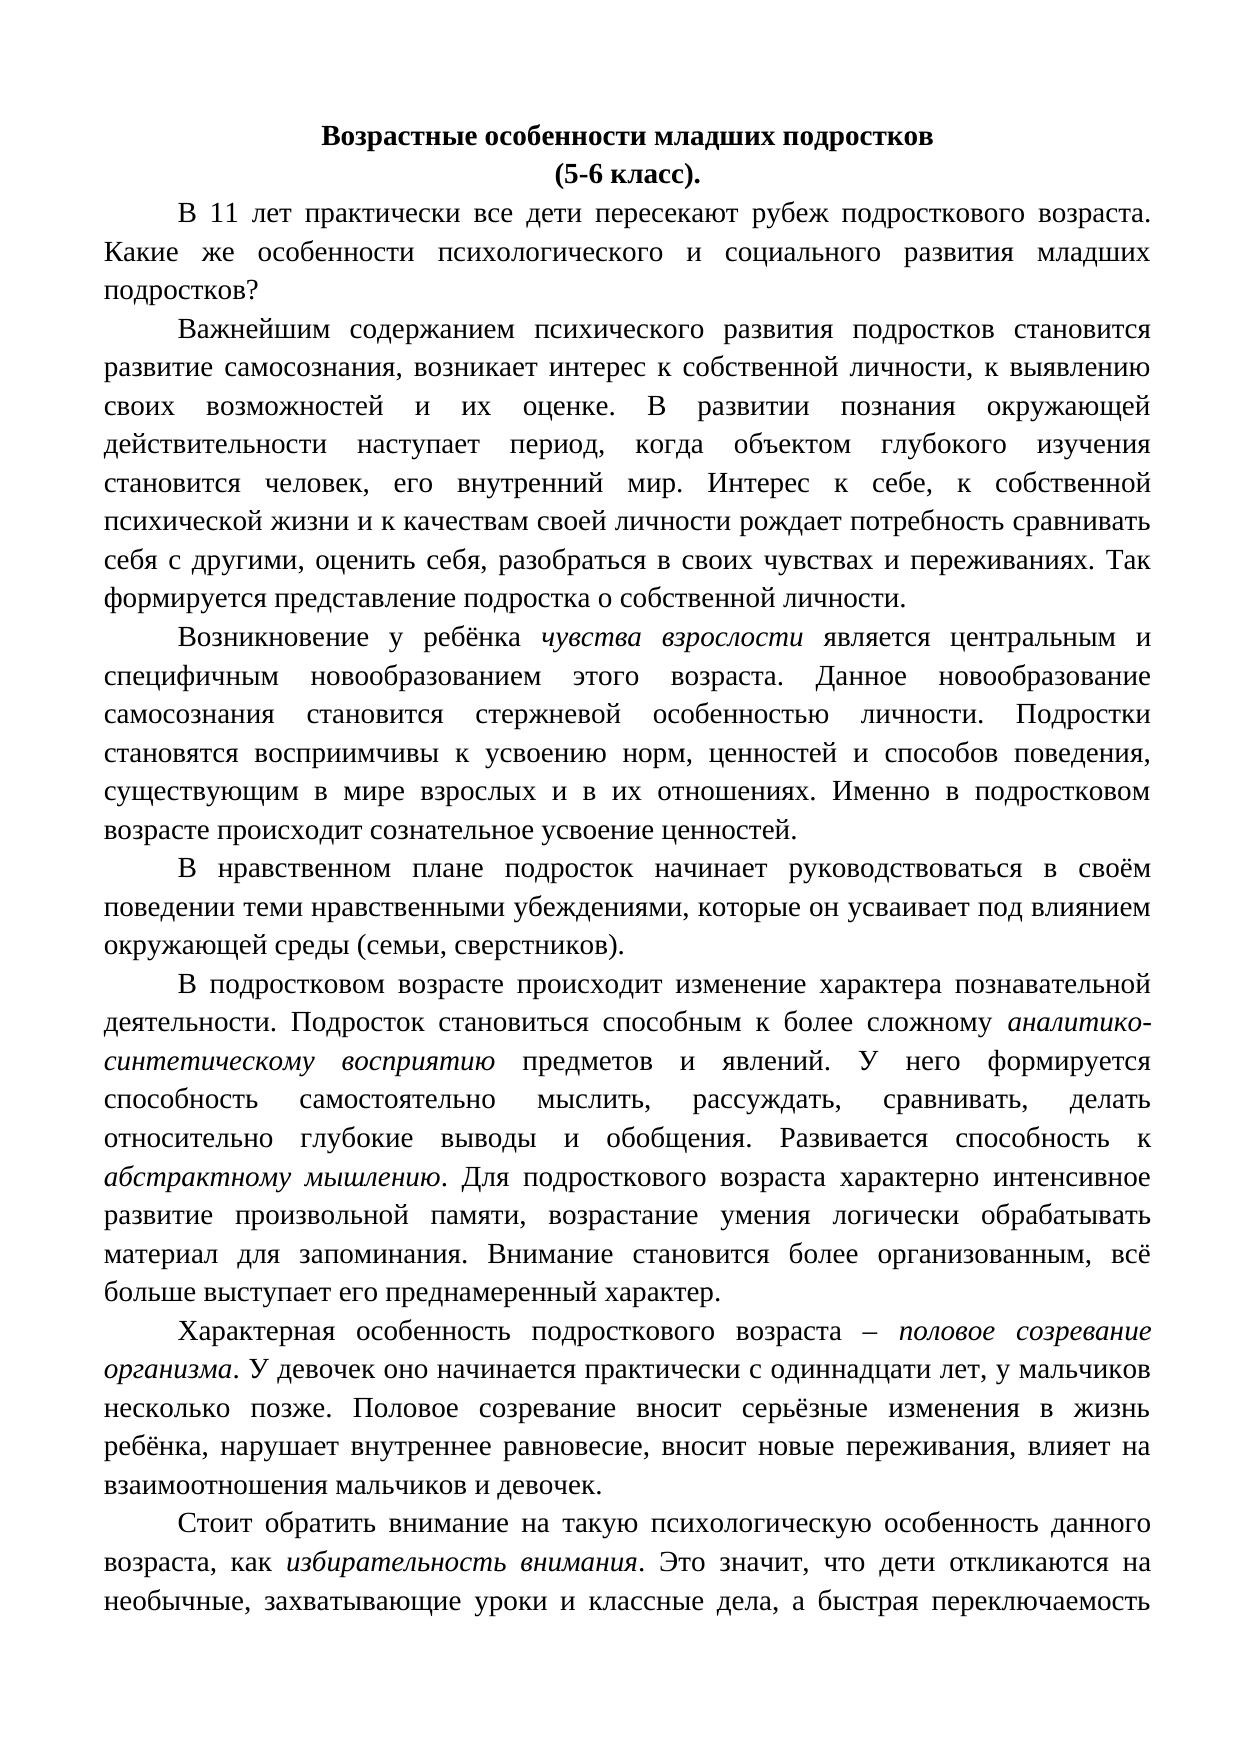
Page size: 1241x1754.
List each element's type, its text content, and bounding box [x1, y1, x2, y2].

text В подростковом возрасте происходит изменение характера познавательной деятельности. Подросток становиться способным к более сложному аналитико-синтетическому восприятию предметов и явлений. У него формируется способность самостоятельно мыслить, рассуждать, сравнивать, делать относительно глубокие выводы и обобщения. Развивается способность к абстрактному мышлению. Для подросткового возраста характерно интенсивное развитие произвольной памяти, возрастание умения логически обрабатывать материал для запоминания. Внимание становится более организованным, всё больше выступает его преднамеренный характер. [103, 966, 1152, 1308]
text В 11 лет практически все дети пересекают рубеж подросткового возраста. Какие же особенности психологического и социального развития младших подростков? [103, 195, 1152, 306]
text В нравственном плане подросток начинает руководствоваться в своём поведении теми нравственными убеждениями, которые он усваивает под влиянием окружающей среды (семьи, сверстников). [103, 850, 1152, 961]
text Важнейшим содержанием психического развития подростков становится развитие самосознания, возникает интерес к собственной личности, к выявлению своих возможностей и их оценке. В развитии познания окружающей действительности наступает период, когда объектом глубокого изучения становится человек, его внутренний мир. Интерес к себе, к собственной психической жизни и к качествам своей личности рождает потребность сравнивать себя с другими, оценить себя, разобраться в своих чувствах и переживаниях. Так формируется представление подростка о собственной личности. [103, 311, 1152, 614]
text (5-6 класс). [103, 157, 1152, 190]
text Возрастные особенности младших подростков [103, 118, 1152, 152]
text Возникновение у ребёнка чувства взрослости является центральным и специфичным новообразованием этого возраста. Данное новообразование самосознания становится стержневой особенностью личности. Подростки становятся восприимчивы к усвоению норм, ценностей и способов поведения, существующим в мире взрослых и в их отношениях. Именно в подростковом возрасте происходит сознательное усвоение ценностей. [103, 619, 1152, 845]
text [103, 1506, 1152, 1616]
text Характерная особенность подросткового возраста – половое созревание организма. У девочек оно начинается практически с одиннадцати лет, у мальчиков несколько позже. Половое созревание вносит серьёзные изменения в жизнь ребёнка, нарушает внутреннее равновесие, вносит новые переживания, влияет на взаимоотношения мальчиков и девочек. [103, 1313, 1152, 1501]
